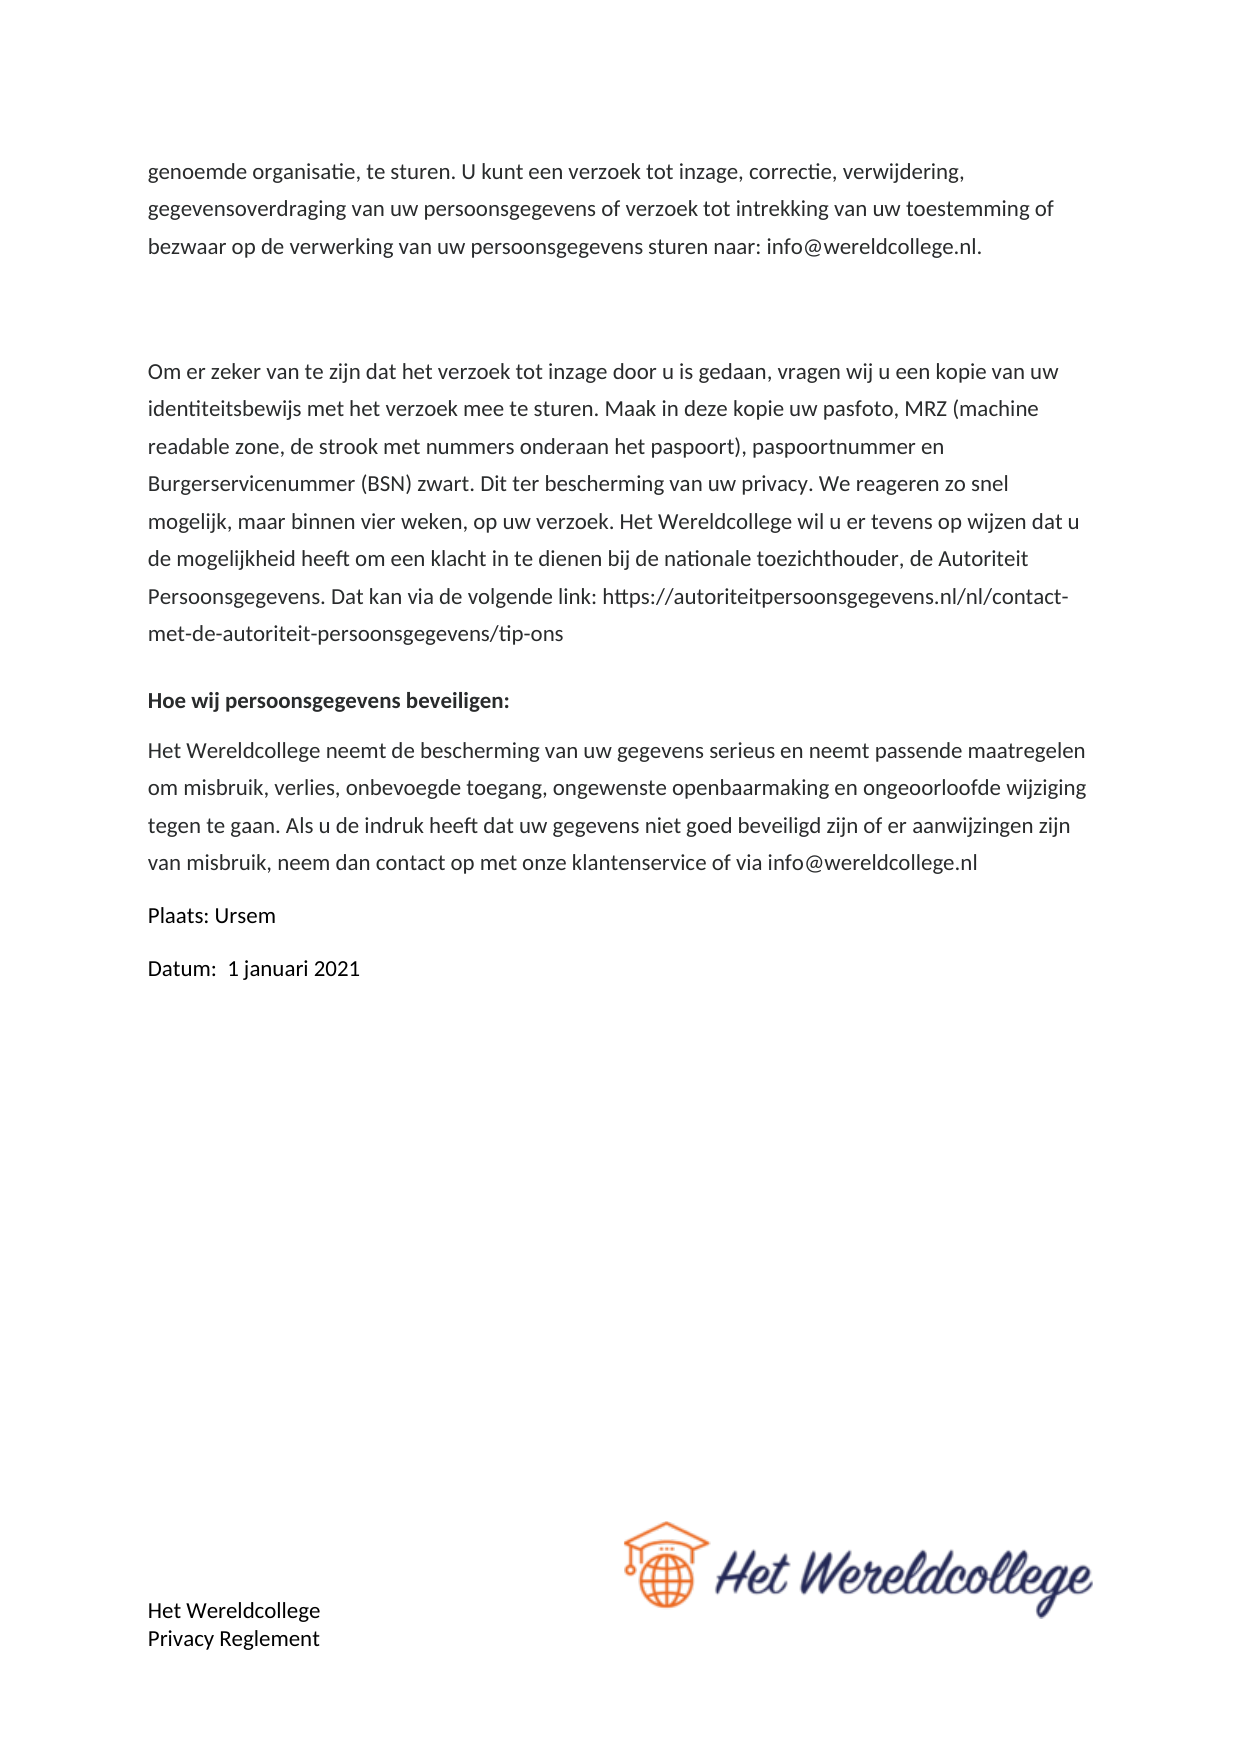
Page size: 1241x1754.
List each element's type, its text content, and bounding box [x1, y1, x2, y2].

text Het Wereldcollege neemt de bescherming van uw gegevens serieus en neemt passende maatregelen om misbruik, verlies, onbevoegde toegang, ongewenste openbaarmaking en ongeoorloofde wijziging tegen te gaan. Als u de indruk heeft dat uw gegevens niet goed beveiligd zijn of er aanwijzingen zijn van misbruik, neem dan contact op met onze klantenservice of via info@wereldcollege.nl [148, 726, 1093, 876]
text Om er zeker van te zijn dat het verzoek tot inzage door u is gedaan, vragen wij u een kopie van uw identiteitsbewijs met het verzoek mee te sturen. Maak in deze kopie uw pasfoto, MRZ (machine readable zone, de strook met nummers onderaan het paspoort), paspoortnummer en Burgerservicenummer (BSN) zwart. Dit ter bescherming van uw privacy. We reageren zo snel mogelijk, maar binnen vier weken, op uw verzoek. Het Wereldcollege wil u er tevens op wijzen dat u de mogelijkheid heeft om een klacht in te dienen bij de nationale toezichthouder, de Autoriteit Persoonsgegevens. Dat kan via de volgende link: https://autoriteitpersoonsgegevens.nl/nl/contact-met-de-autoriteit-persoonsgegevens/tip-ons [148, 348, 1093, 648]
picture [623, 1521, 1093, 1619]
text Plaats: Ursem [148, 901, 1093, 929]
text Hoe wij persoonsgegevens beveiligen: [148, 673, 1093, 714]
text Datum: 1 januari 2021 [148, 954, 1093, 982]
